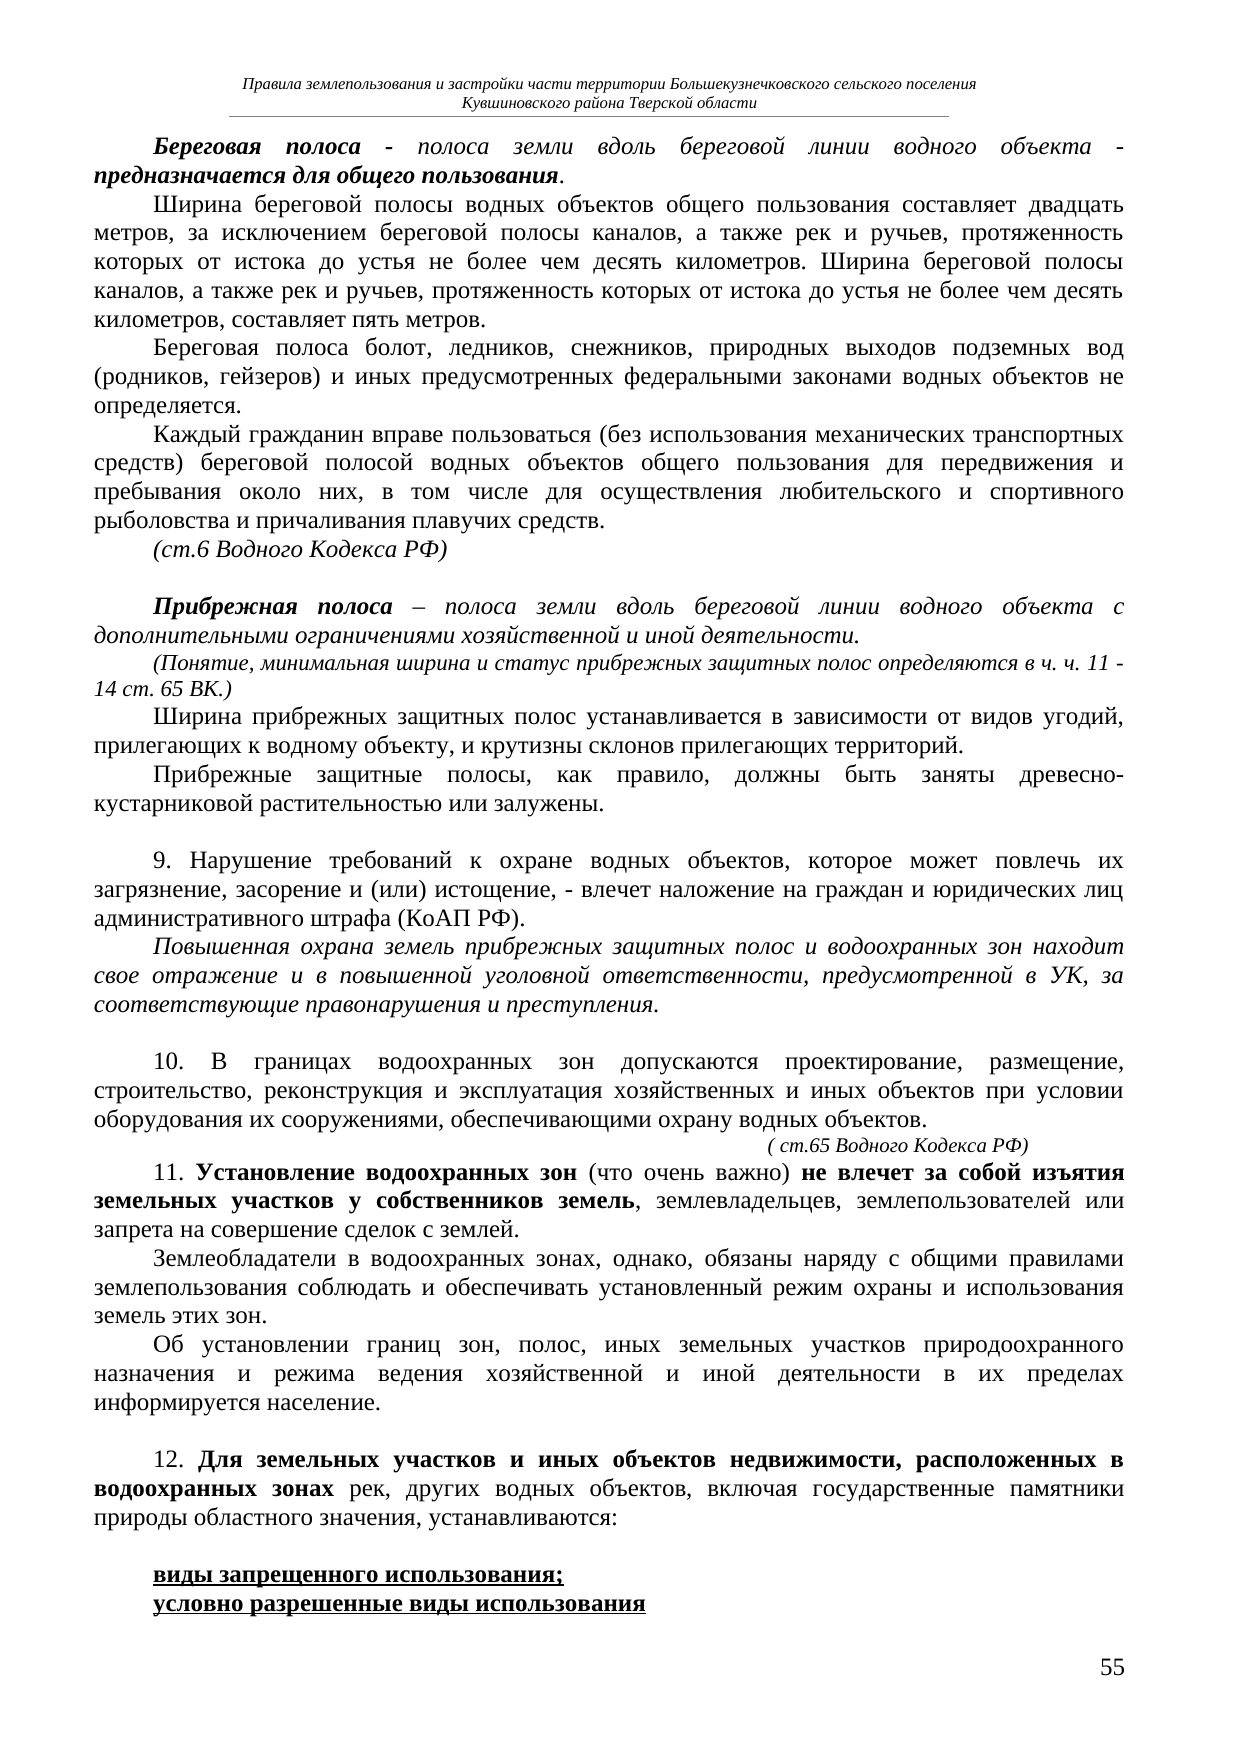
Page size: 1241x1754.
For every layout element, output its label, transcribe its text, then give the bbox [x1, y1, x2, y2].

text 9. Нарушение требований к охране водных объектов, которое может повлечь их загрязнение, засорение и (или) истощение, - влечет наложение на граждан и юридических лиц административного штрафа (КоАП РФ). [94, 845, 1125, 931]
text 11. Установление водоохранных зон (что очень важно) не влечет за собой изъятия земельных участков у собственников земель, землевладельцев, землепользователей или запрета на совершение сделок с землей. [94, 1157, 1125, 1243]
text условно разрешенные виды использования [94, 1588, 1125, 1617]
text Береговая полоса болот, ледников, снежников, природных выходов подземных вод (родников, гейзеров) и иных предусмотренных федеральными законами водных объектов не определяется. [94, 332, 1125, 419]
text (Понятие, минимальная ширина и статус прибрежных защитных полос определяются в ч. ч. 11 - 14 ст. 65 ВК.) [94, 649, 1125, 701]
text (ст.6 Водного Кодекса РФ) [94, 534, 1125, 562]
text ( ст.65 Водного Кодекса РФ) [94, 1133, 1125, 1157]
text Ширина прибрежных защитных полос устанавливается в зависимости от видов угодий, прилегающих к водному объекту, и крутизны склонов прилегающих территорий. [94, 701, 1125, 759]
text Ширина береговой полосы водных объектов общего пользования составляет двадцать метров, за исключением береговой полосы каналов, а также рек и ручьев, протяженность которых от истока до устья не более чем десять километров. Ширина береговой полосы каналов, а также рек и ручьев, протяженность которых от истока до устья не более чем десять километров, составляет пять метров. [94, 189, 1125, 332]
text Об установлении границ зон, полос, иных земельных участков природоохранного назначения и режима ведения хозяйственной и иной деятельности в их пределах информируется население. [94, 1329, 1125, 1416]
text Землеобладатели в водоохранных зонах, однако, обязаны наряду с общими правилами землепользования соблюдать и обеспечивать установленный режим охраны и использования земель этих зон. [94, 1243, 1125, 1329]
text Прибрежная полоса – полоса земли вдоль береговой линии водного объекта с дополнительными ограничениями хозяйственной и иной деятельности. [94, 591, 1125, 649]
text виды запрещенного использования; [94, 1559, 1125, 1588]
text 12. Для земельных участков и иных объектов недвижимости, расположенных в водоохранных зонах рек, других водных объектов, включая государственные памятники природы областного значения, устанавливаются: [94, 1444, 1125, 1531]
text Прибрежные защитные полосы, как правило, должны быть заняты древесно-кустарниковой растительностью или залужены. [94, 759, 1125, 816]
text Каждый гражданин вправе пользоваться (без использования механических транспортных средств) береговой полосой водных объектов общего пользования для передвижения и пребывания около них, в том числе для осуществления любительского и спортивного рыболовства и причаливания плавучих средств. [94, 419, 1125, 534]
text 10. В границах водоохранных зон допускаются проектирование, размещение, строительство, реконструкция и эксплуатация хозяйственных и иных объектов при условии оборудования их сооружениями, обеспечивающими охрану водных объектов. [94, 1046, 1125, 1133]
text Повышенная охрана земель прибрежных защитных полос и водоохранных зон находит свое отражение и в повышенной уголовной ответственности, предусмотренной в УК, за соответствующие правонарушения и преступления. [94, 931, 1125, 1018]
text Береговая полоса - полоса земли вдоль береговой линии водного объекта - предназначается для общего пользования. [94, 131, 1125, 189]
